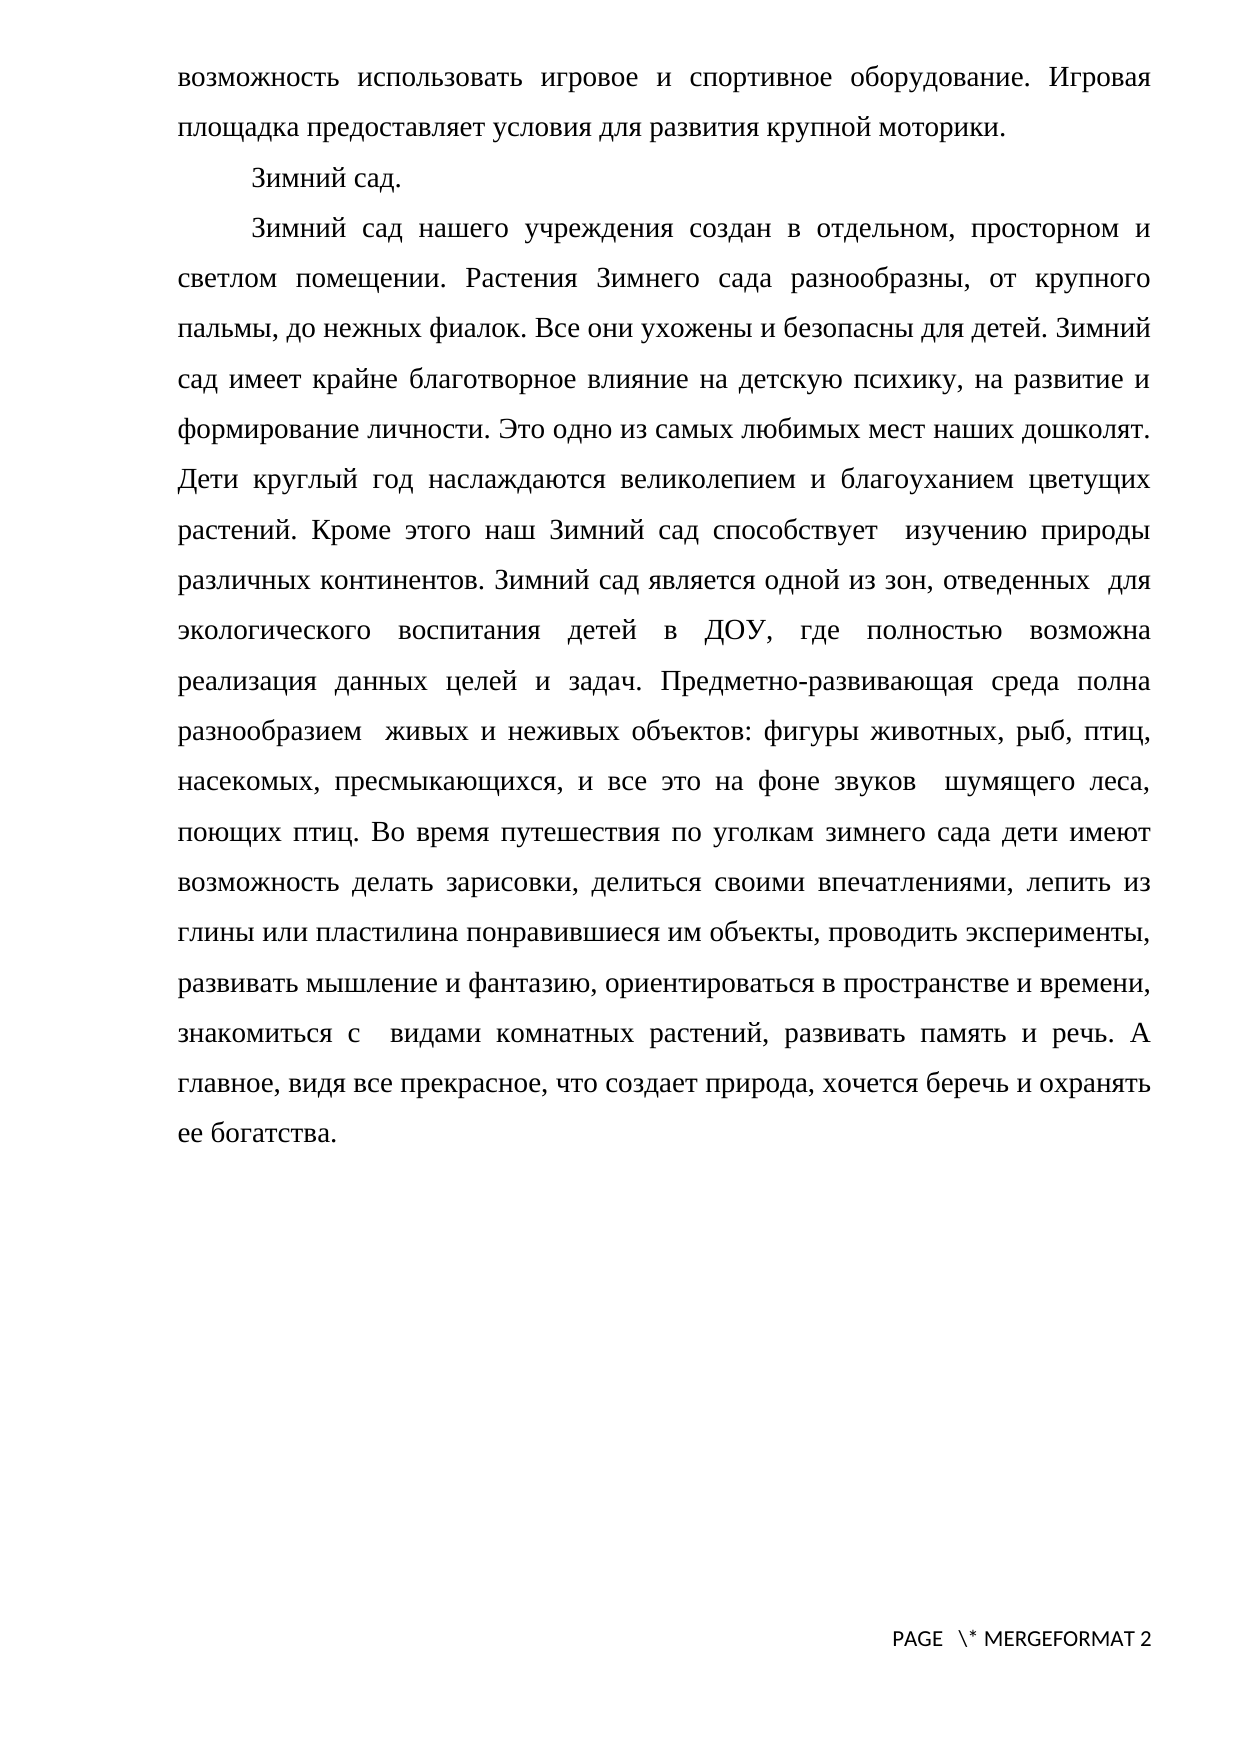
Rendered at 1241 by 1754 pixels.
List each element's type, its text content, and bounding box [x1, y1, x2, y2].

text Зимний сад нашего учреждения создан в отдельном, просторном и светлом помещении. Растения Зимнего сада разнообразны, от крупного пальмы, до нежных фиалок. Все они ухожены и безопасны для детей. Зимний сад имеет крайне благотворное влияние на детскую психику, на развитие и формирование личности. Это одно из самых любимых мест наших дошколят. Дети круглый год наслаждаются великолепием и благоуханием цветущих растений. Кроме этого наш Зимний сад способствует изучению природы различных континентов. Зимний сад является одной из зон, отведенных для экологического воспитания детей в ДОУ, где полностью возможна реализация данных целей и задач. Предметно-развивающая среда полна разнообразием живых и неживых объектов: фигуры животных, рыб, птиц, насекомых, пресмыкающихся, и все это на фоне звуков шумящего леса, поющих птиц. Во время путешествия по уголкам зимнего сада дети имеют возможность делать зарисовки, делиться своими впечатлениями, лепить из глины или пластилина понравившиеся им объекты, проводить эксперименты, развивать мышление и фантазию, ориентироваться в пространстве и времени, знакомиться с видами комнатных растений, развивать память и речь. А главное, видя все прекрасное, что создает природа, хочется беречь и охранять ее богатства. [177, 210, 1152, 1149]
text Зимний сад. [177, 160, 1152, 193]
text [177, 59, 1152, 143]
